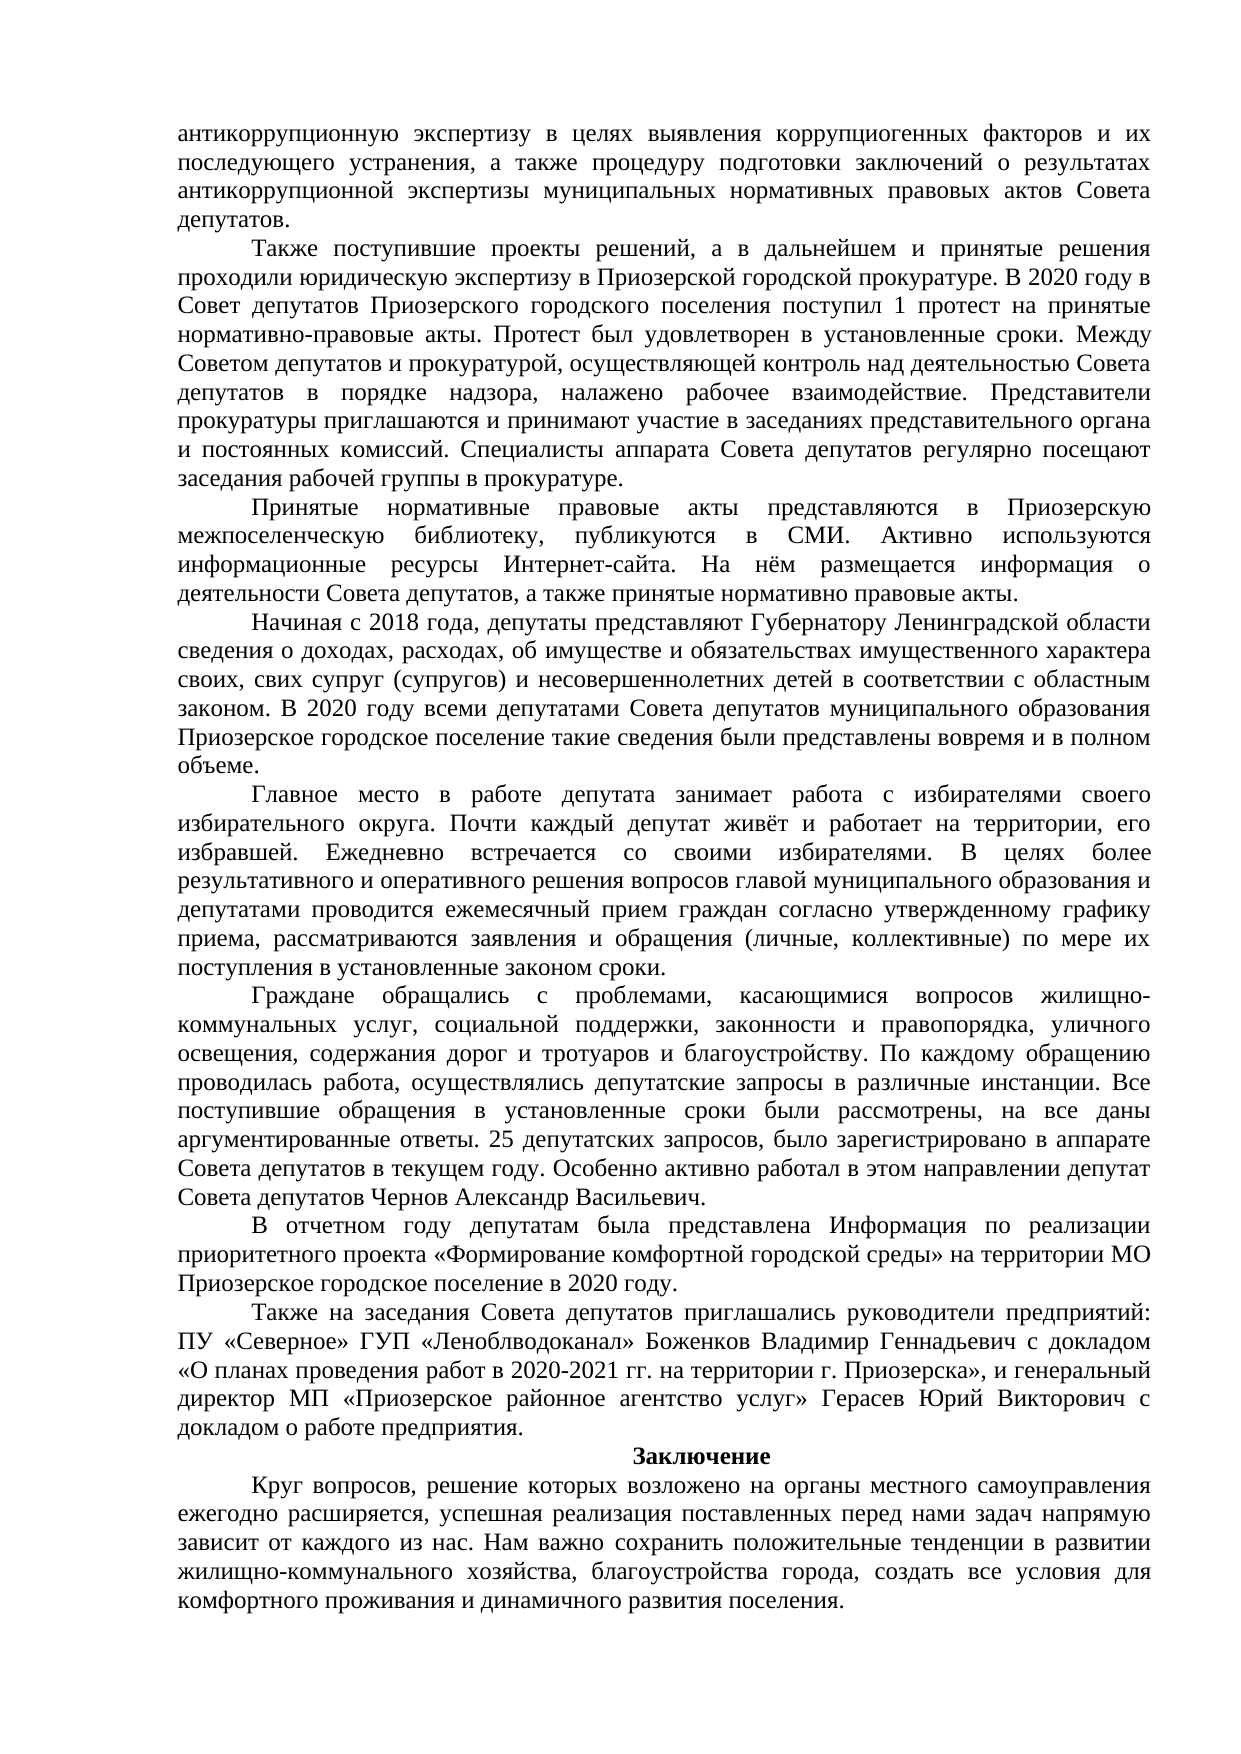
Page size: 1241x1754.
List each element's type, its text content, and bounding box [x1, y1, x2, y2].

list В отчетном году депутатам была представлена Информация по реализации приоритетного проекта «Формирование комфортной городской среды» на территории МО Приозерское городское поселение в 2020 году. [177, 1211, 1152, 1297]
text Заключение [177, 1441, 1152, 1470]
text Принятые нормативные правовые акты представляются в Приозерскую межпоселенческую библиотеку, публикуются в СМИ. Активно используются информационные ресурсы Интернет-сайта. На нём размещается информация о деятельности Совета депутатов, а также принятые нормативно правовые акты. [177, 492, 1152, 607]
text Начиная с 2018 года, депутаты представляют Губернатору Ленинградской области сведения о доходах, расходах, об имуществе и обязательствах имущественного характера своих, свих супруг (супругов) и несовершеннолетних детей в соответствии с областным законом. В 2020 году всеми депутатами Совета депутатов муниципального образования Приозерское городское поселение такие сведения были представлены вовремя и в полном объеме. [177, 607, 1152, 779]
text Также поступившие проекты решений, а в дальнейшем и принятые решения проходили юридическую экспертизу в Приозерской городской прокуратуре. В 2020 году в Совет депутатов Приозерского городского поселения поступил 1 протест на принятые нормативно-правовые акты. Протест был удовлетворен в установленные сроки. Между Советом депутатов и прокуратурой, осуществляющей контроль над деятельностью Совета депутатов в порядке надзора, налажено рабочее взаимодействие. Представители прокуратуры приглашаются и принимают участие в заседаниях представительного органа и постоянных комиссий. Специалисты аппарата Совета депутатов регулярно посещают заседания рабочей группы в прокуратуре. [177, 233, 1152, 492]
text Круг вопросов, решение которых возложено на органы местного самоуправления ежегодно расширяется, успешная реализация поставленных перед нами задач напрямую зависит от каждого из нас. Нам важно сохранить положительные тенденции в развитии жилищно-коммунального хозяйства, благоустройства города, создать все условия для комфортного проживания и динамичного развития поселения. [177, 1470, 1152, 1613]
text Главное место в работе депутата занимает работа с избирателями своего избирательного округа. Почти каждый депутат живёт и работает на территории, его избравшей. Ежедневно встречается со своими избирателями. В целях более результативного и оперативного решения вопросов главой муниципального образования и депутатами проводится ежемесячный прием граждан согласно утвержденному графику приема, рассматриваются заявления и обращения (личные, коллективные) по мере их поступления в установленные законом сроки. [177, 779, 1152, 981]
list Также на заседания Совета депутатов приглашались руководители предприятий: ПУ «Северное» ГУП «Леноблводоканал» Боженков Владимир Геннадьевич с докладом «О планах проведения работ в 2020-2021 гг. на территории г. Приозерска», и генеральный директор МП «Приозерское районное агентство услуг» Герасев Юрий Викторович с докладом о работе предприятия. [177, 1297, 1152, 1441]
text Граждане обращались с проблемами, касающимися вопросов жилищно-коммунальных услуг, социальной поддержки, законности и правопорядка, уличного освещения, содержания дорог и тротуаров и благоустройству. По каждому обращению проводилась работа, осуществлялись депутатские запросы в различные инстанции. Все поступившие обращения в установленные сроки были рассмотрены, на все даны аргументированные ответы. 25 депутатских запросов, было зарегистрировано в аппарате Совета депутатов в текущем году. Особенно активно работал в этом направлении депутат Совета депутатов Чернов Александр Васильевич. [177, 981, 1152, 1211]
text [177, 118, 1152, 233]
